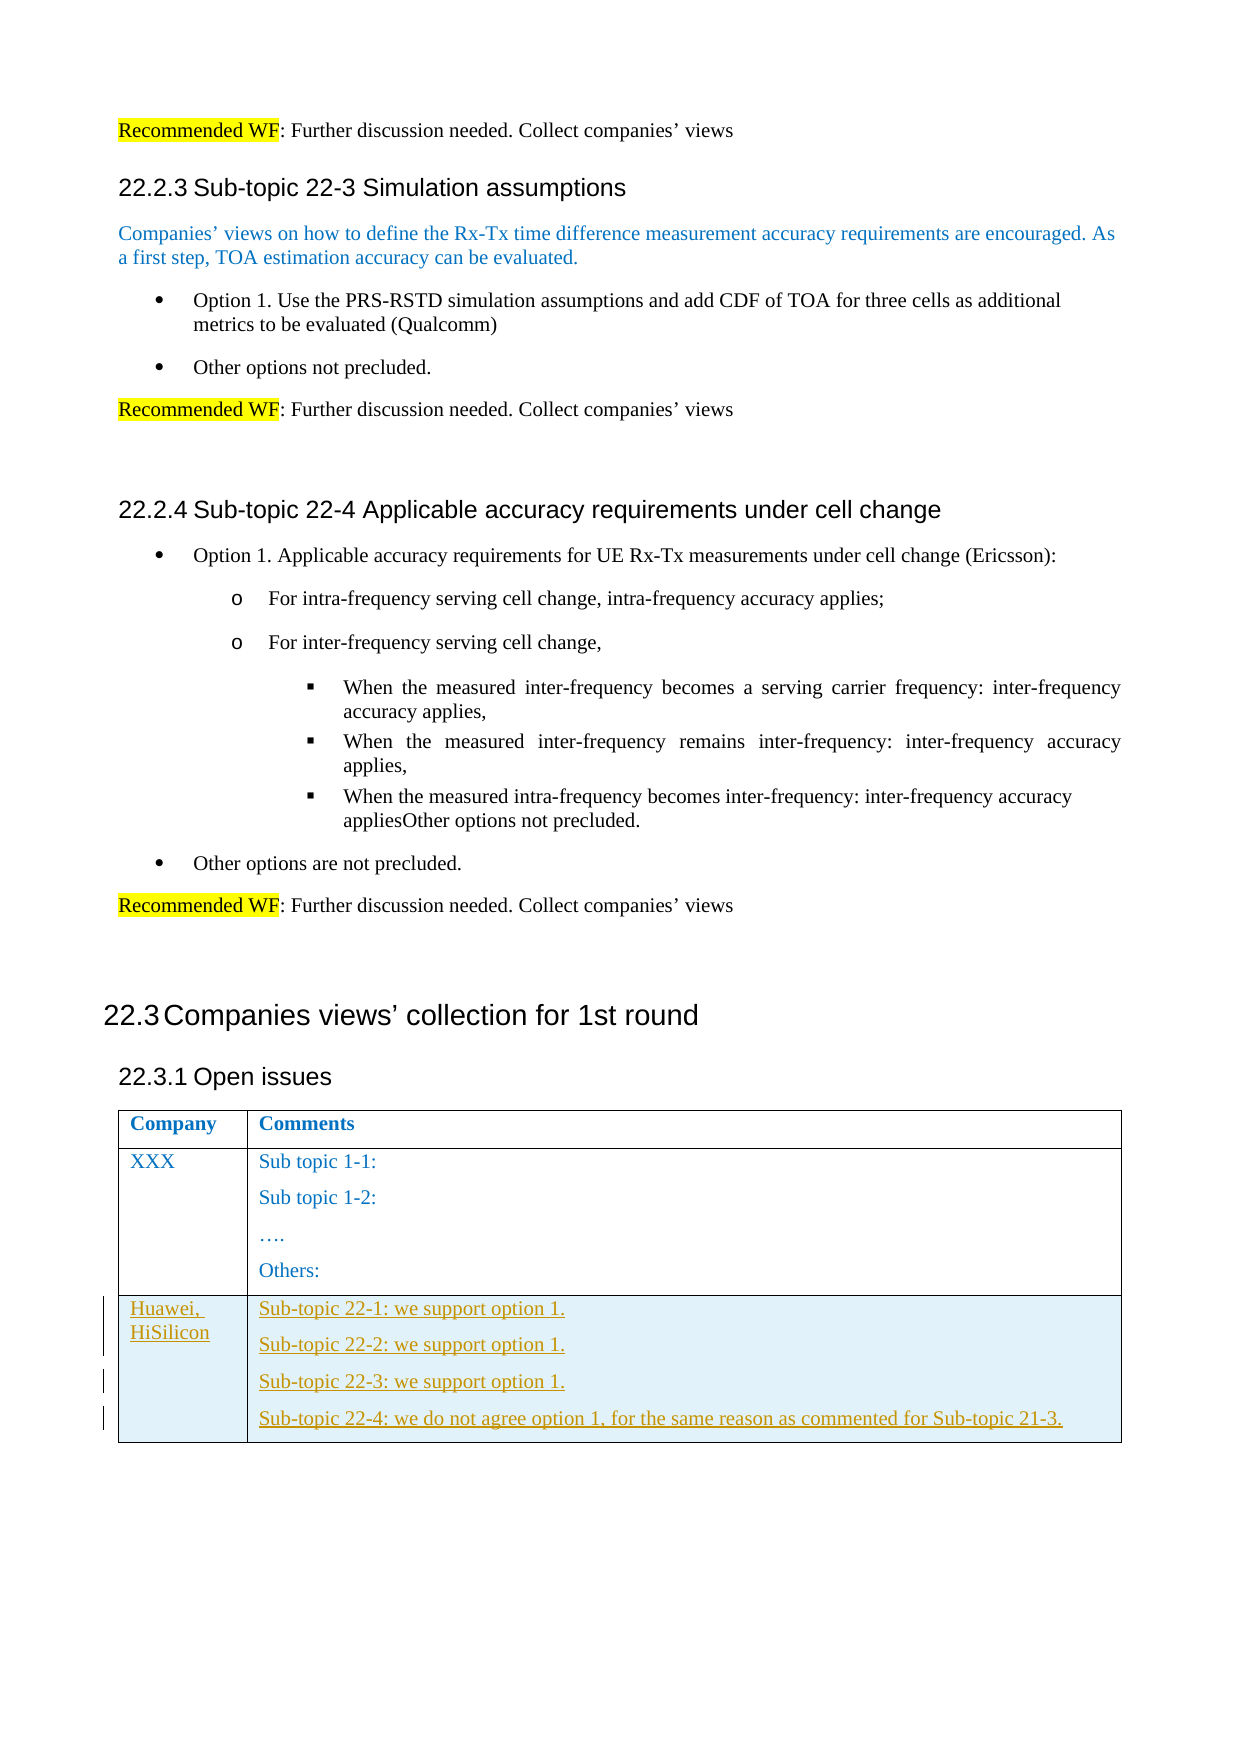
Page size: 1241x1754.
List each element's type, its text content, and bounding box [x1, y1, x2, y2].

subtitle Sub-topic 22-4 Applicable accuracy requirements under cell change [118, 496, 1122, 524]
list When the measured inter-frequency becomes a serving carrier frequency: inter-frequency accuracy applies, [306, 675, 1122, 723]
list Other options are not precluded. [156, 850, 1122, 874]
list For intra-frequency serving cell change, intra-frequency accuracy applies; [231, 586, 1122, 612]
text Recommended WF: Further discussion needed. Collect companies’ views [279, 893, 1122, 917]
list Option 1. Use the PRS-RSTD simulation assumptions and add CDF of TOA for three cells as additional metrics to be evaluated (Qualcomm) [156, 288, 1122, 336]
text Recommended WF: Further discussion needed. Collect companies’ views [118, 397, 1122, 421]
subtitle Companies views’ collection for 1st round [103, 998, 1122, 1031]
subtitle Open issues [118, 1062, 1122, 1091]
text Recommended WF: Further discussion needed. Collect companies’ views [279, 118, 1122, 142]
list For inter-frequency serving cell change, [231, 630, 1122, 656]
table_header Comments [248, 1111, 1121, 1147]
subtitle Sub-topic 22-3 Simulation assumptions [118, 173, 1122, 202]
table_cell XXX [119, 1149, 247, 1295]
list When the measured inter-frequency remains inter-frequency: inter-frequency accuracy applies, [306, 729, 1122, 777]
table_cell Sub topic 1-1: Sub topic 1-2: …. Others: [248, 1149, 1121, 1295]
text Companies’ views on how to define the Rx-Tx time difference measurement accuracy requirements are encouraged. As a first step, TOA estimation accuracy can be evaluated. [118, 221, 1122, 269]
list Option 1. Applicable accuracy requirements for UE Rx-Tx measurements under cell change (Ericsson): [156, 543, 1122, 567]
table_header Company [119, 1111, 247, 1147]
list Other options not precluded. [156, 354, 1122, 379]
list When the measured intra-frequency becomes inter-frequency: inter-frequency accuracy appliesOther options not precluded. [306, 783, 1122, 832]
